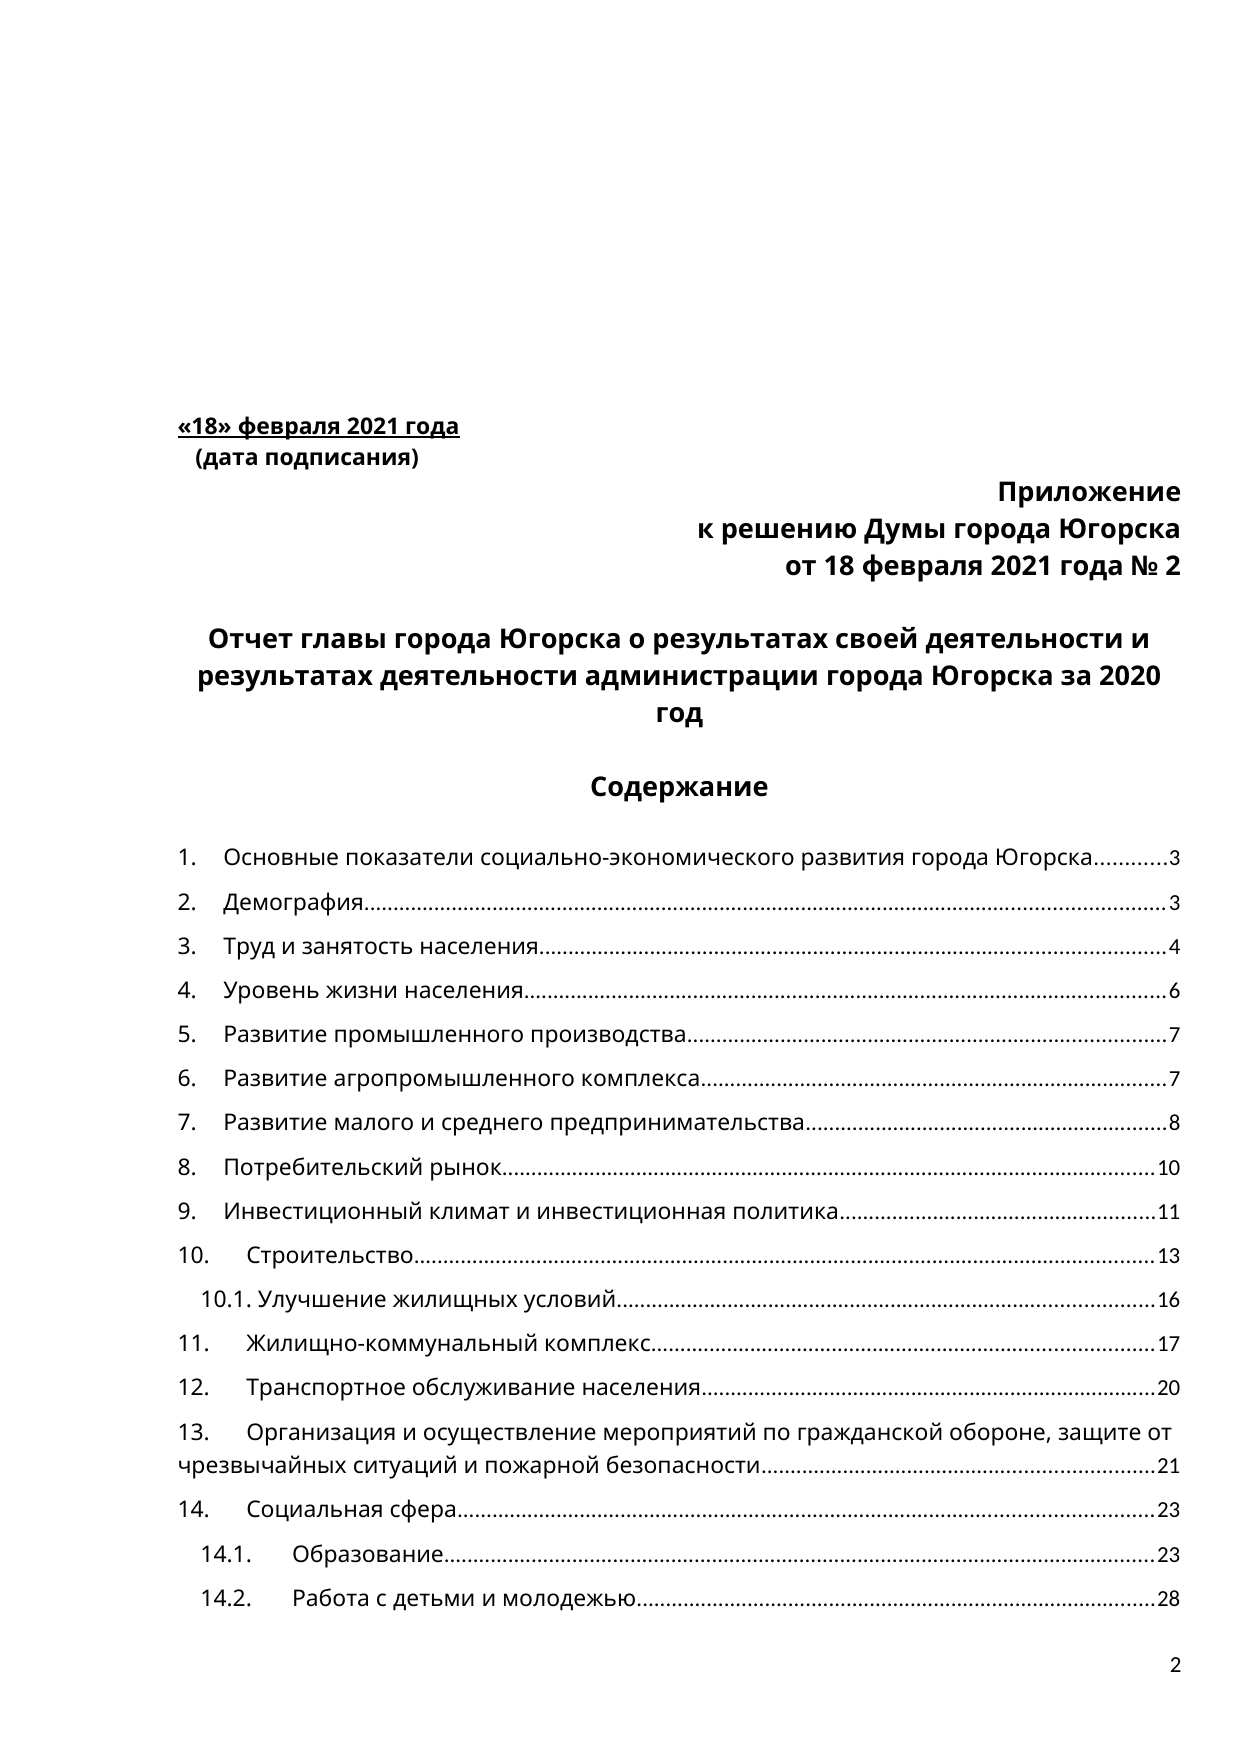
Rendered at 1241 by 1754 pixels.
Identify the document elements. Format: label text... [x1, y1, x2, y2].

text «18» февраля 2021 года [177, 410, 1181, 441]
text к решению Думы города Югорска [177, 509, 1181, 546]
list Приложение [177, 472, 1181, 509]
text от 18 февраля 2021 года № 2 [177, 546, 1181, 583]
text (дата подписания) [177, 441, 1181, 472]
subtitle Содержание [177, 767, 1181, 804]
text Отчет главы города Югорска о результатах своей деятельности и результатах деятельности администрации города Югорска за 2020 год [177, 620, 1181, 731]
